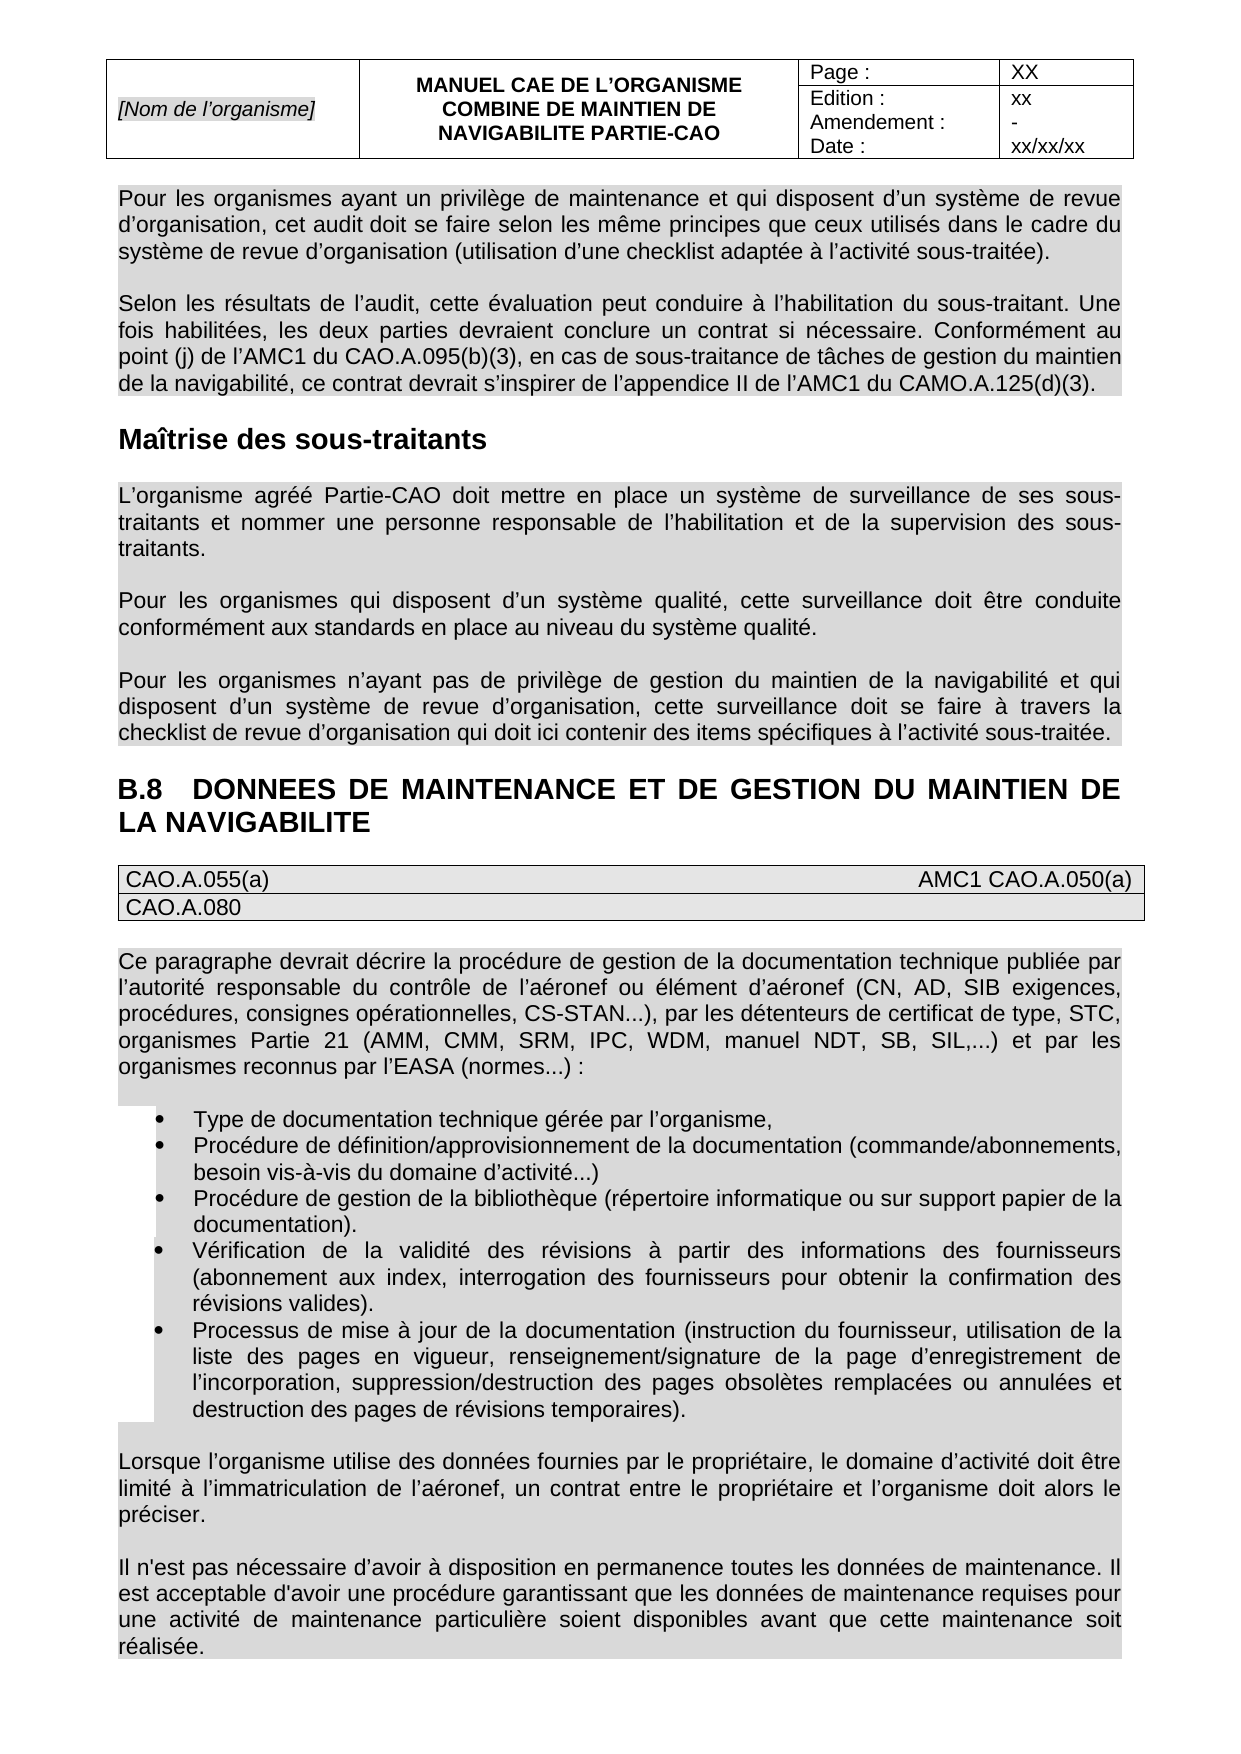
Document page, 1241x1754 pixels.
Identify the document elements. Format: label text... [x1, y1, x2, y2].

text Ce paragraphe devrait décrire la procédure de gestion de la documentation technique publiée par l’autorité responsable du contrôle de l’aéronef ou élément d’aéronef (CN, AD, SIB exigences, procédures, consignes opérationnelles, CS-STAN...), par les détenteurs de certificat de type, STC, organismes Partie 21 (AMM, CMM, SRM, IPC, WDM, manuel NDT, SB, SIL,...) et par les organismes reconnus par l’EASA (normes...) : [118, 948, 1122, 1079]
subtitle DONNEES DE MAINTENANCE ET DE GESTION DU MAINTIEN DE LA NAVIGABILITE [117, 772, 1122, 839]
list Procédure de gestion de la bibliothèque (répertoire informatique ou sur support papier de la documentation). [156, 1185, 1122, 1237]
text L’organisme agréé Partie-CAO doit mettre en place un système de surveillance de ses sous-traitants et nommer une personne responsable de l’habilitation et de la supervision des sous-traitants. [118, 482, 1122, 561]
table_cell CAO.A.080 [119, 894, 1144, 920]
text Pour les organismes n’ayant pas de privilège de gestion du maintien de la navigabilité et qui disposent d’un système de revue d’organisation, cette surveillance doit se faire à travers la checklist de revue d’organisation qui doit ici contenir des items spécifiques à l’activité sous-traitée. [118, 667, 1122, 746]
list Procédure de définition/approvisionnement de la documentation (commande/abonnements, besoin vis-à-vis du domaine d’activité...) [156, 1132, 1122, 1185]
list Processus de mise à jour de la documentation (instruction du fournisseur, utilisation de la liste des pages en vigueur, renseignement/signature de la page d’enregistrement de l’incorporation, suppression/destruction des pages obsolètes remplacées ou annulées et destruction des pages de révisions temporaires). [154, 1317, 1122, 1422]
text Maîtrise des sous-traitants [118, 422, 1122, 456]
text Pour les organismes ayant un privilège de maintenance et qui disposent d’un système de revue d’organisation, cet audit doit se faire selon les même principes que ceux utilisés dans le cadre du système de revue d’organisation (utilisation d’une checklist adaptée à l’activité sous-traitée). [118, 185, 1122, 264]
table_header CAO.A.055(a) AMC1 CAO.A.050(a) [119, 866, 1144, 893]
list Type de documentation technique gérée par l’organisme, [156, 1106, 1122, 1132]
text Lorsque l’organisme utilise des données fournies par le propriétaire, le domaine d’activité doit être limité à l’immatriculation de l’aéronef, un contrat entre le propriétaire et l’organisme doit alors le préciser. [118, 1448, 1122, 1527]
list Vérification de la validité des révisions à partir des informations des fournisseurs (abonnement aux index, interrogation des fournisseurs pour obtenir la confirmation des révisions valides). [154, 1237, 1122, 1317]
text Selon les résultats de l’audit, cette évaluation peut conduire à l’habilitation du sous-traitant. Une fois habilitées, les deux parties devraient conclure un contrat si nécessaire. Conformément au point (j) de l’AMC1 du CAO.A.095(b)(3), en cas de sous-traitance de tâches de gestion du maintien de la navigabilité, ce contrat devrait s’inspirer de l’appendice II de l’AMC1 du CAMO.A.125(d)(3). [118, 290, 1122, 396]
text Il n'est pas nécessaire d’avoir à disposition en permanence toutes les données de maintenance. Il est acceptable d'avoir une procédure garantissant que les données de maintenance requises pour une activité de maintenance particulière soient disponibles avant que cette maintenance soit réalisée. [118, 1554, 1122, 1659]
text Pour les organismes qui disposent d’un système qualité, cette surveillance doit être conduite conformément aux standards en place au niveau du système qualité. [118, 587, 1122, 640]
